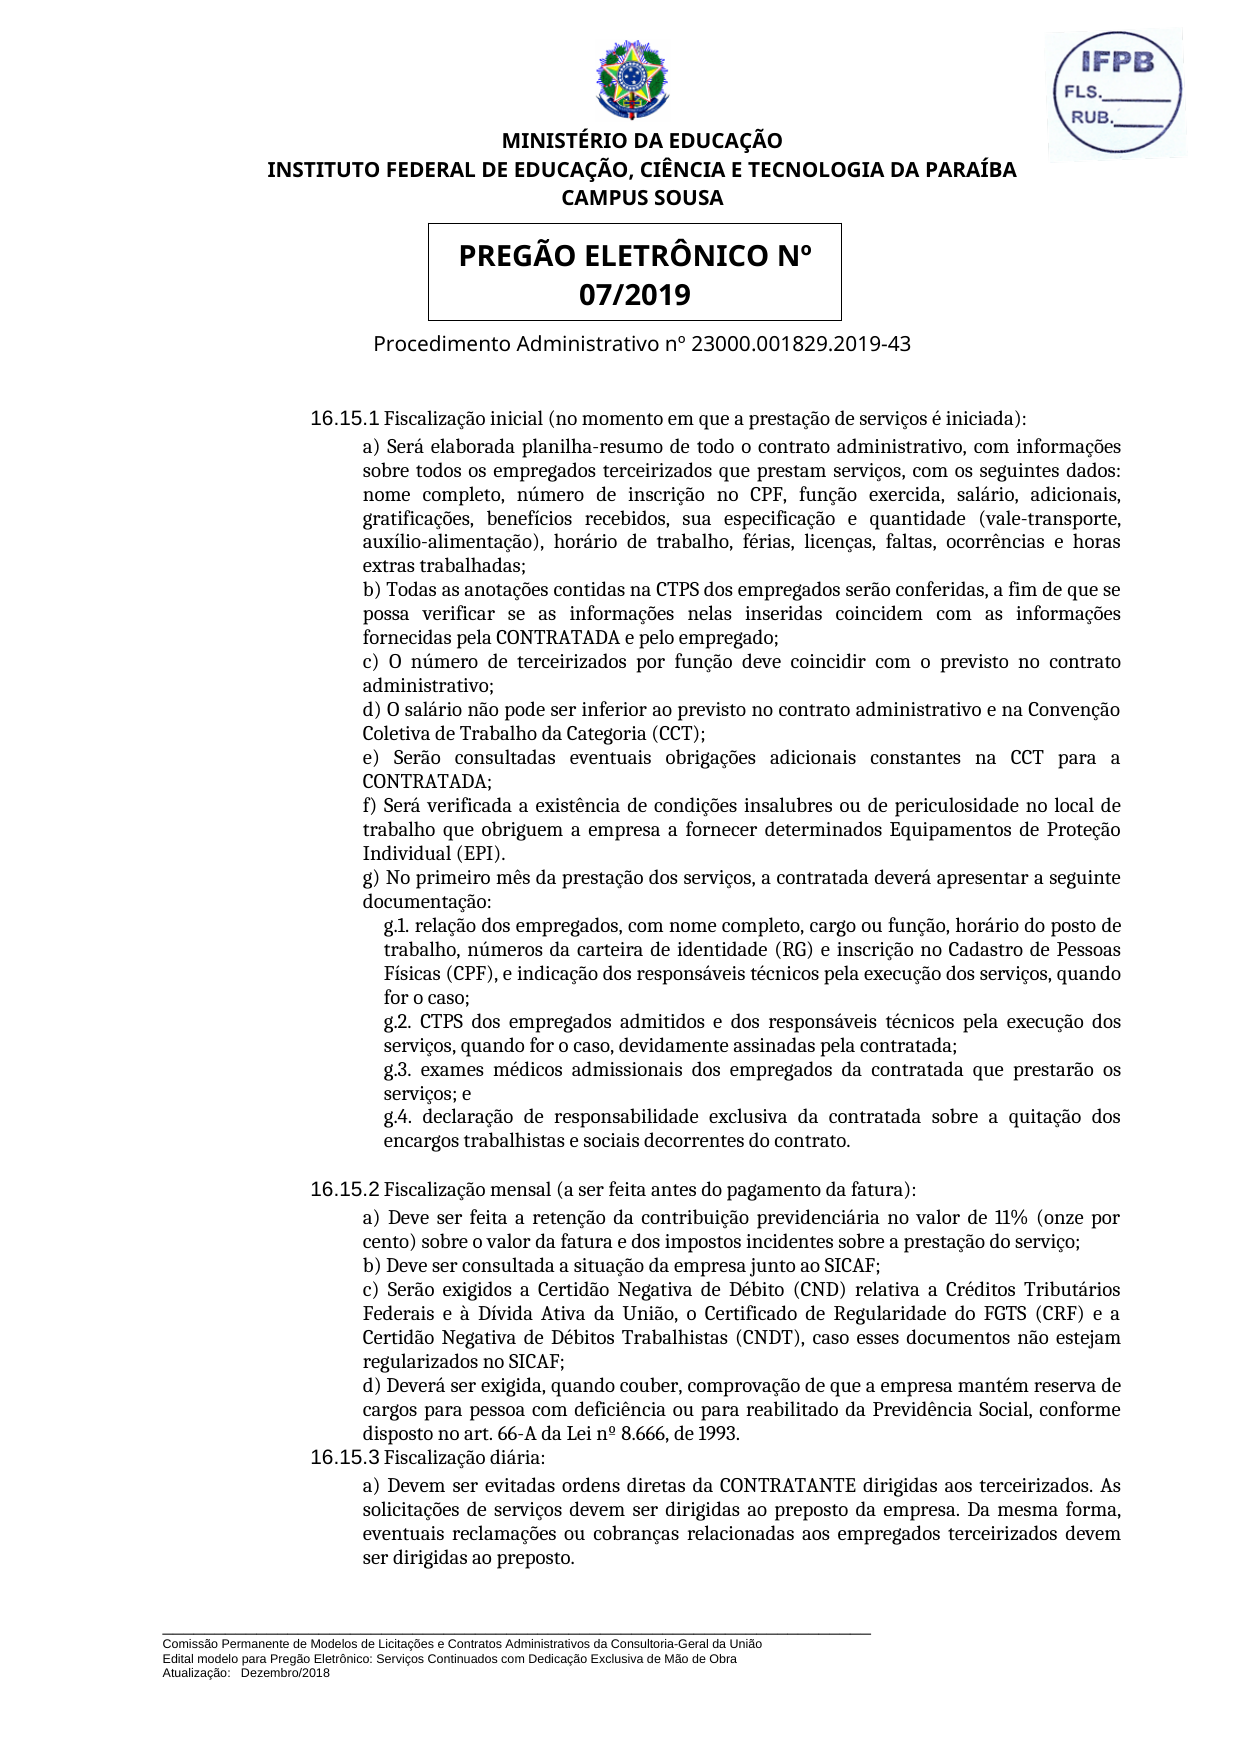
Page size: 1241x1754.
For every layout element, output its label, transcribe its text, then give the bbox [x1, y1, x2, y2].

list g) No primeiro mês da prestação dos serviços, a contratada deverá apresentar a seguinte documentação: [363, 866, 1122, 913]
list a) Deve ser feita a retenção da contribuição previdenciária no valor de 11% (onze por cento) sobre o valor da fatura e dos impostos incidentes sobre a prestação do serviço; [363, 1206, 1122, 1253]
list g.2. CTPS dos empregados admitidos e dos responsáveis técnicos pela execução dos serviços, quando for o caso, devidamente assinadas pela contratada; [384, 1009, 1122, 1057]
list e) Serão consultadas eventuais obrigações adicionais constantes na CCT para a CONTRATADA; [363, 746, 1122, 794]
list d) O salário não pode ser inferior ao previsto no contrato administrativo e na Convenção Coletiva de Trabalho da Categoria (CCT); [363, 698, 1122, 746]
list b) Deve ser consultada a situação da empresa junto ao SICAF; [363, 1253, 1122, 1277]
list a) Será elaborada planilha-resumo de todo o contrato administrativo, com informações sobre todos os empregados terceirizados que prestam serviços, com os seguintes dados: nome completo, número de inscrição no CPF, função exercida, salário, adicionais, gratificações, benefícios recebidos, sua especificação e quantidade (vale-transporte, auxílio-alimentação), horário de trabalho, férias, licenças, faltas, ocorrências e horas extras trabalhadas; [363, 434, 1122, 578]
list Fiscalização diária: [310, 1445, 1122, 1470]
list f) Será verificada a existência de condições insalubres ou de periculosidade no local de trabalho que obriguem a empresa a fornecer determinados Equipamentos de Proteção Individual (EPI). [363, 794, 1122, 866]
list g.4. declaração de responsabilidade exclusiva da contratada sobre a quitação dos encargos trabalhistas e sociais decorrentes do contrato. [384, 1105, 1122, 1153]
list c) Serão exigidos a Certidão Negativa de Débito (CND) relativa a Créditos Tributários Federais e à Dívida Ativa da União, o Certificado de Regularidade do FGTS (CRF) e a Certidão Negativa de Débitos Trabalhistas (CNDT), caso esses documentos não estejam regularizados no SICAF; [363, 1277, 1122, 1373]
list g.1. relação dos empregados, com nome completo, cargo ou função, horário do posto de trabalho, números da carteira de identidade (RG) e inscrição no Cadastro de Pessoas Físicas (CPF), e indicação dos responsáveis técnicos pela execução dos serviços, quando for o caso; [384, 913, 1122, 1009]
picture [1043, 26, 1188, 164]
list b) Todas as anotações contidas na CTPS dos empregados serão conferidas, a fim de que se possa verificar se as informações nelas inseridas coincidem com as informações fornecidas pela CONTRATADA e pelo empregado; [363, 578, 1122, 650]
list d) Deverá ser exigida, quando couber, comprovação de que a empresa mantém reserva de cargos para pessoa com deficiência ou para reabilitado da Previdência Social, conforme disposto no art. 66-A da Lei nº 8.666, de 1993. [363, 1373, 1122, 1445]
list g.3. exames médicos admissionais dos empregados da contratada que prestarão os serviços; e [384, 1057, 1122, 1105]
list a) Devem ser evitadas ordens diretas da CONTRATANTE dirigidas aos terceirizados. As solicitações de serviços devem ser dirigidas ao preposto da empresa. Da mesma forma, eventuais reclamações ou cobranças relacionadas aos empregados terceirizados devem ser dirigidas ao preposto. [363, 1473, 1122, 1569]
list Fiscalização mensal (a ser feita antes do pagamento da fatura): [310, 1177, 1122, 1202]
list c) O número de terceirizados por função deve coincidir com o previsto no contrato administrativo; [363, 650, 1122, 698]
list Fiscalização inicial (no momento em que a prestação de serviços é iniciada): [310, 406, 1122, 431]
